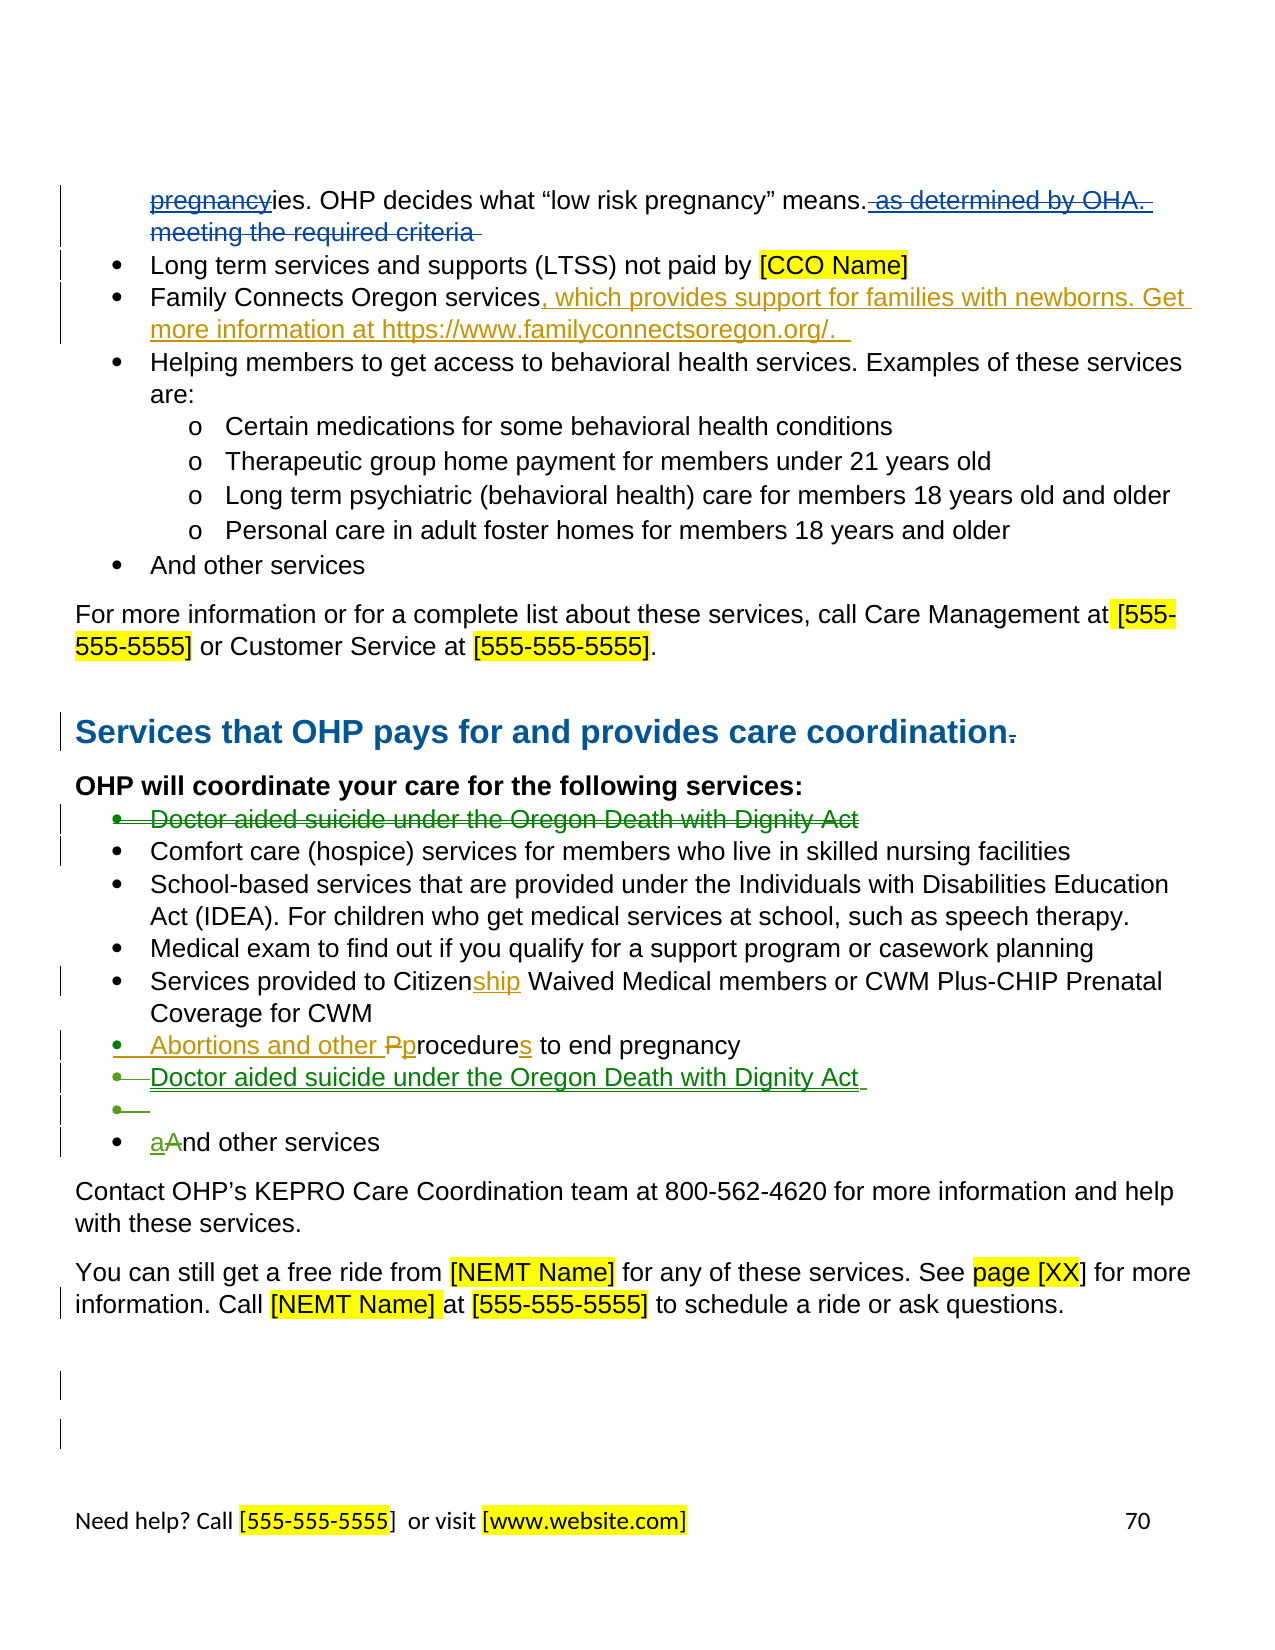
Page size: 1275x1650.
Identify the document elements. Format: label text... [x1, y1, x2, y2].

list Certain medications for some behavioral health conditions [187, 411, 1200, 443]
list Family Connects Oregon services [112, 282, 1200, 344]
list Comfort care (hospice) services for members who live in skilled nursing facilities [112, 836, 1200, 866]
text Contact OHP’s KEPRO Care Coordination team at 800-562-4620 for more information and help with these services. [75, 1176, 1200, 1238]
text For more information or for a complete list about these services, call Care Management at [555-555-5555] or Customer Service at [555-555-5555]. [75, 599, 1200, 693]
list Personal care in adult foster homes for members 18 years and older [187, 515, 1200, 547]
list nd other services [112, 1127, 1200, 1157]
list And other services [112, 550, 1200, 580]
list Helping members to get access to behavioral health services. Examples of these services are: [112, 347, 1200, 409]
text Services that OHP pays for and provides care coordination [75, 712, 1200, 751]
list Services provided to Citizen Waived Medical members or CWM Plus-CHIP Prenatal Coverage for CWM [112, 966, 1200, 1028]
list School-based services that are provided under the Individuals with Disabilities Education Act (IDEA). For children who get medical services at school, such as speech therapy. [112, 869, 1200, 931]
text You can still get a free ride from [NEMT Name] for any of these services. See page [XX] for more information. Call [NEMT Name] at [555-555-5555] to schedule a ride or ask questions. [75, 1257, 1200, 1352]
list Medical exam to find out if you qualify for a support program or casework planning [112, 933, 1200, 963]
list rocedure to end pregnancy [112, 1030, 1200, 1060]
text OHP will coordinate your care for the following services: [75, 770, 1200, 801]
list Long term psychiatric (behavioral health) care for members 18 years old and older [187, 480, 1200, 513]
list Long term services and supports (LTSS) not paid by [CCO Name] [112, 250, 1200, 280]
list Therapeutic group home payment for members under 21 years old [187, 446, 1200, 478]
